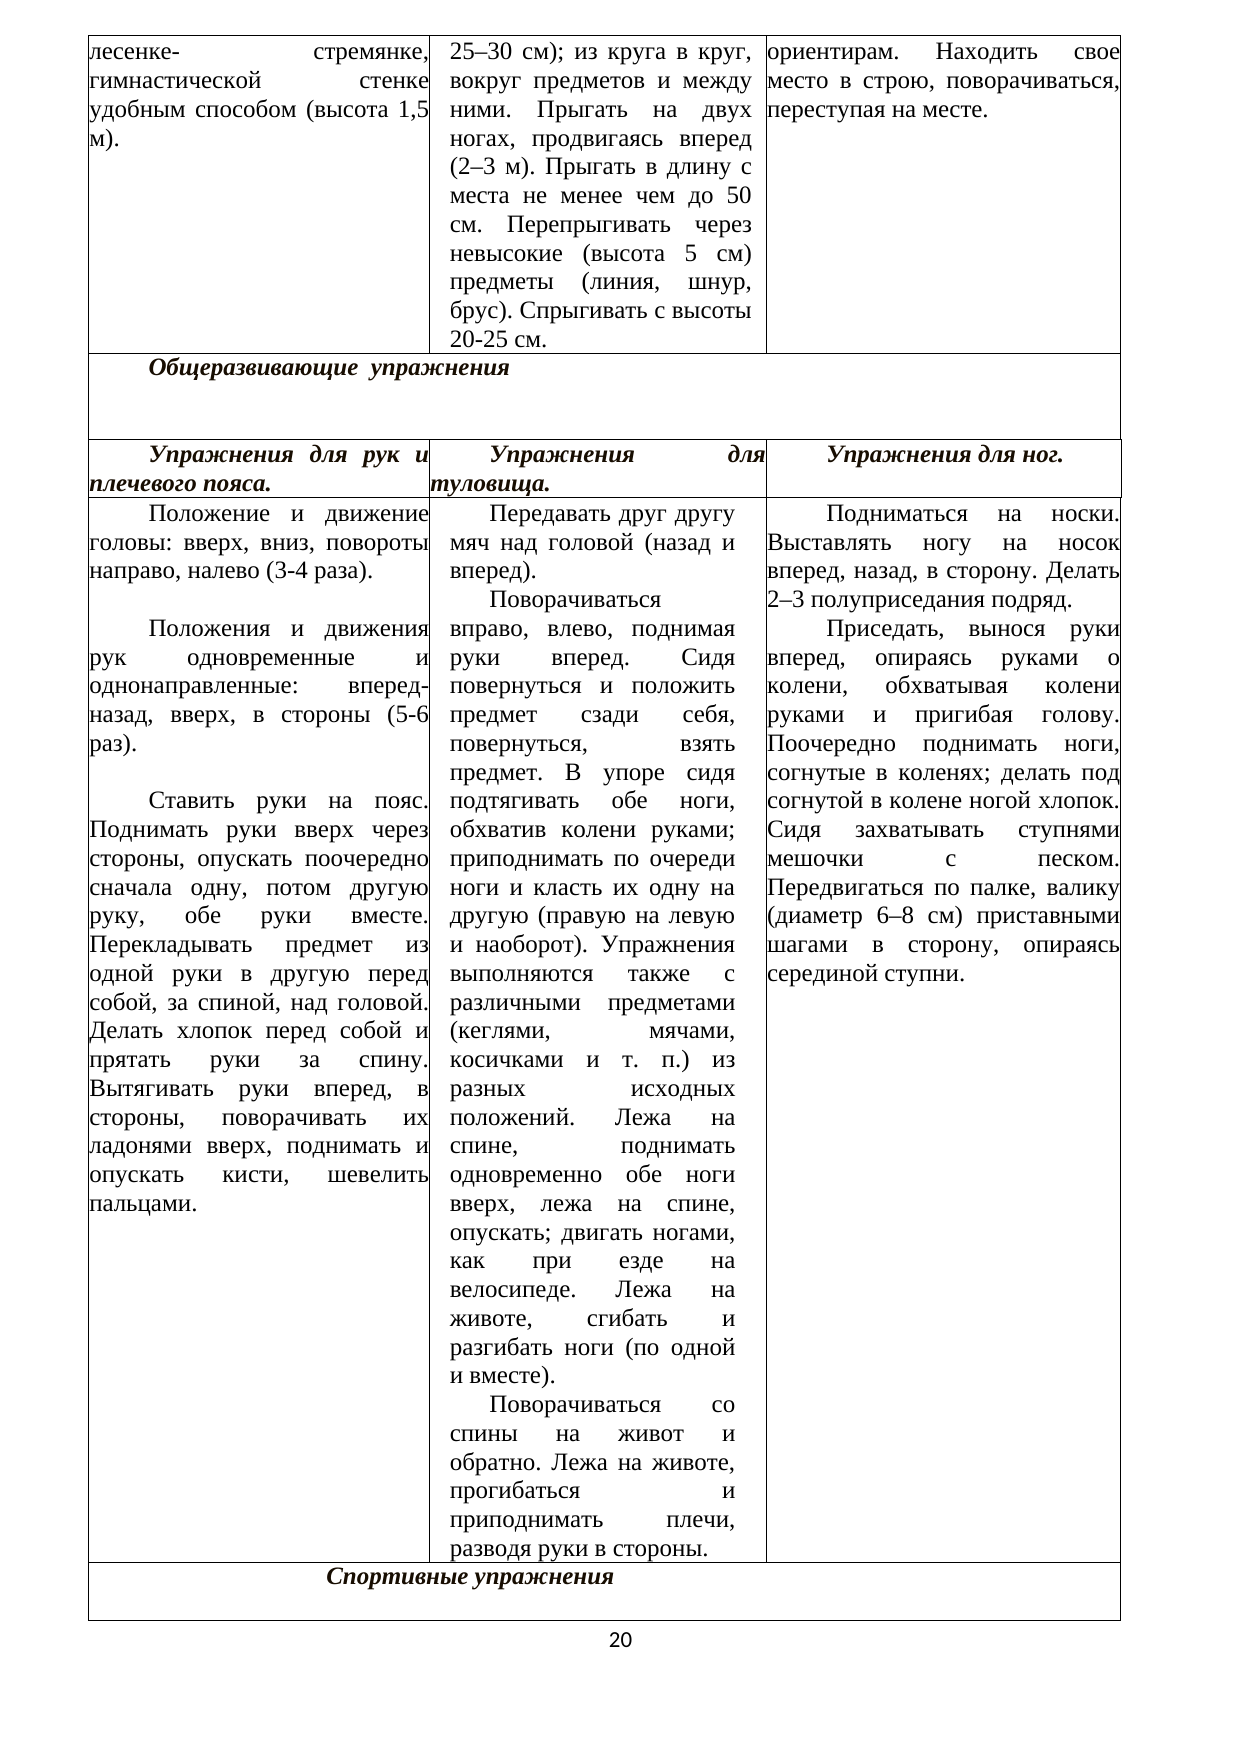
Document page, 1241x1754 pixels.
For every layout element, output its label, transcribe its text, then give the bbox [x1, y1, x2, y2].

table_cell Положение и движение головы: вверх, вниз, повороты направо, налево (3-4 раза). Положения и движения рук одновременные и однонаправленные: вперед-назад, вверх, в стороны (5-6 раз). Ставить руки на пояс. Поднимать руки вверх через стороны, опускать поочередно сначала одну, потом другую руку, обе руки вместе. Перекладывать предмет из одной руки в другую перед собой, за спиной, над головой. Делать хлопок перед собой и прятать руки за спину. Вытягивать руки вперед, в стороны, поворачивать их ладонями вверх, поднимать и опускать кисти, шевелить пальцами. [89, 498, 429, 1562]
table_cell Подниматься на носки. Выставлять ногу на носок вперед, назад, в сторону. Делать 2–3 полуприседания подряд. Приседать, вынося руки вперед, опираясь руками о колени, обхватывая колени руками и пригибая голову. Поочередно поднимать ноги, согнутые в коленях; делать под согнутой в колене ногой хлопок. Сидя захватывать ступнями мешочки с песком. Передвигаться по палке, валику (диаметр 6–8 см) приставными шагами в сторону, опираясь серединой ступни. [767, 498, 1120, 1562]
table_cell Упражнения для рук и плечевого пояса. [89, 440, 429, 497]
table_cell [430, 36, 766, 353]
table_cell Спортивные упражнения [89, 1563, 1120, 1619]
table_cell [89, 36, 429, 353]
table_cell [767, 36, 1120, 353]
table_cell Передавать друг другу мяч над головой (назад и вперед). Поворачиваться вправо, влево, поднимая руки вперед. Сидя повернуться и положить предмет сзади себя, повернуться, взять предмет. В упоре сидя подтягивать обе ноги, обхватив колени руками; приподнимать по очереди ноги и класть их одну на другую (правую на левую и наоборот). Упражнения выполняются также с различными предметами (кеглями, мячами, косичками и т. п.) из разных исходных положений. Лежа на спине, поднимать одновременно обе ноги вверх, лежа на спине, опускать; двигать ногами, как при езде на велосипеде. Лежа на животе, сгибать и разгибать ноги (по одной и вместе). Поворачиваться со спины на живот и обратно. Лежа на животе, прогибаться и приподнимать плечи, разводя руки в стороны. [430, 498, 766, 1562]
table_cell Упражнения для ног. [767, 440, 1121, 497]
table_cell Общеразвивающие упражнения [89, 354, 1120, 439]
table_cell Упражнения для туловища. [430, 440, 766, 497]
